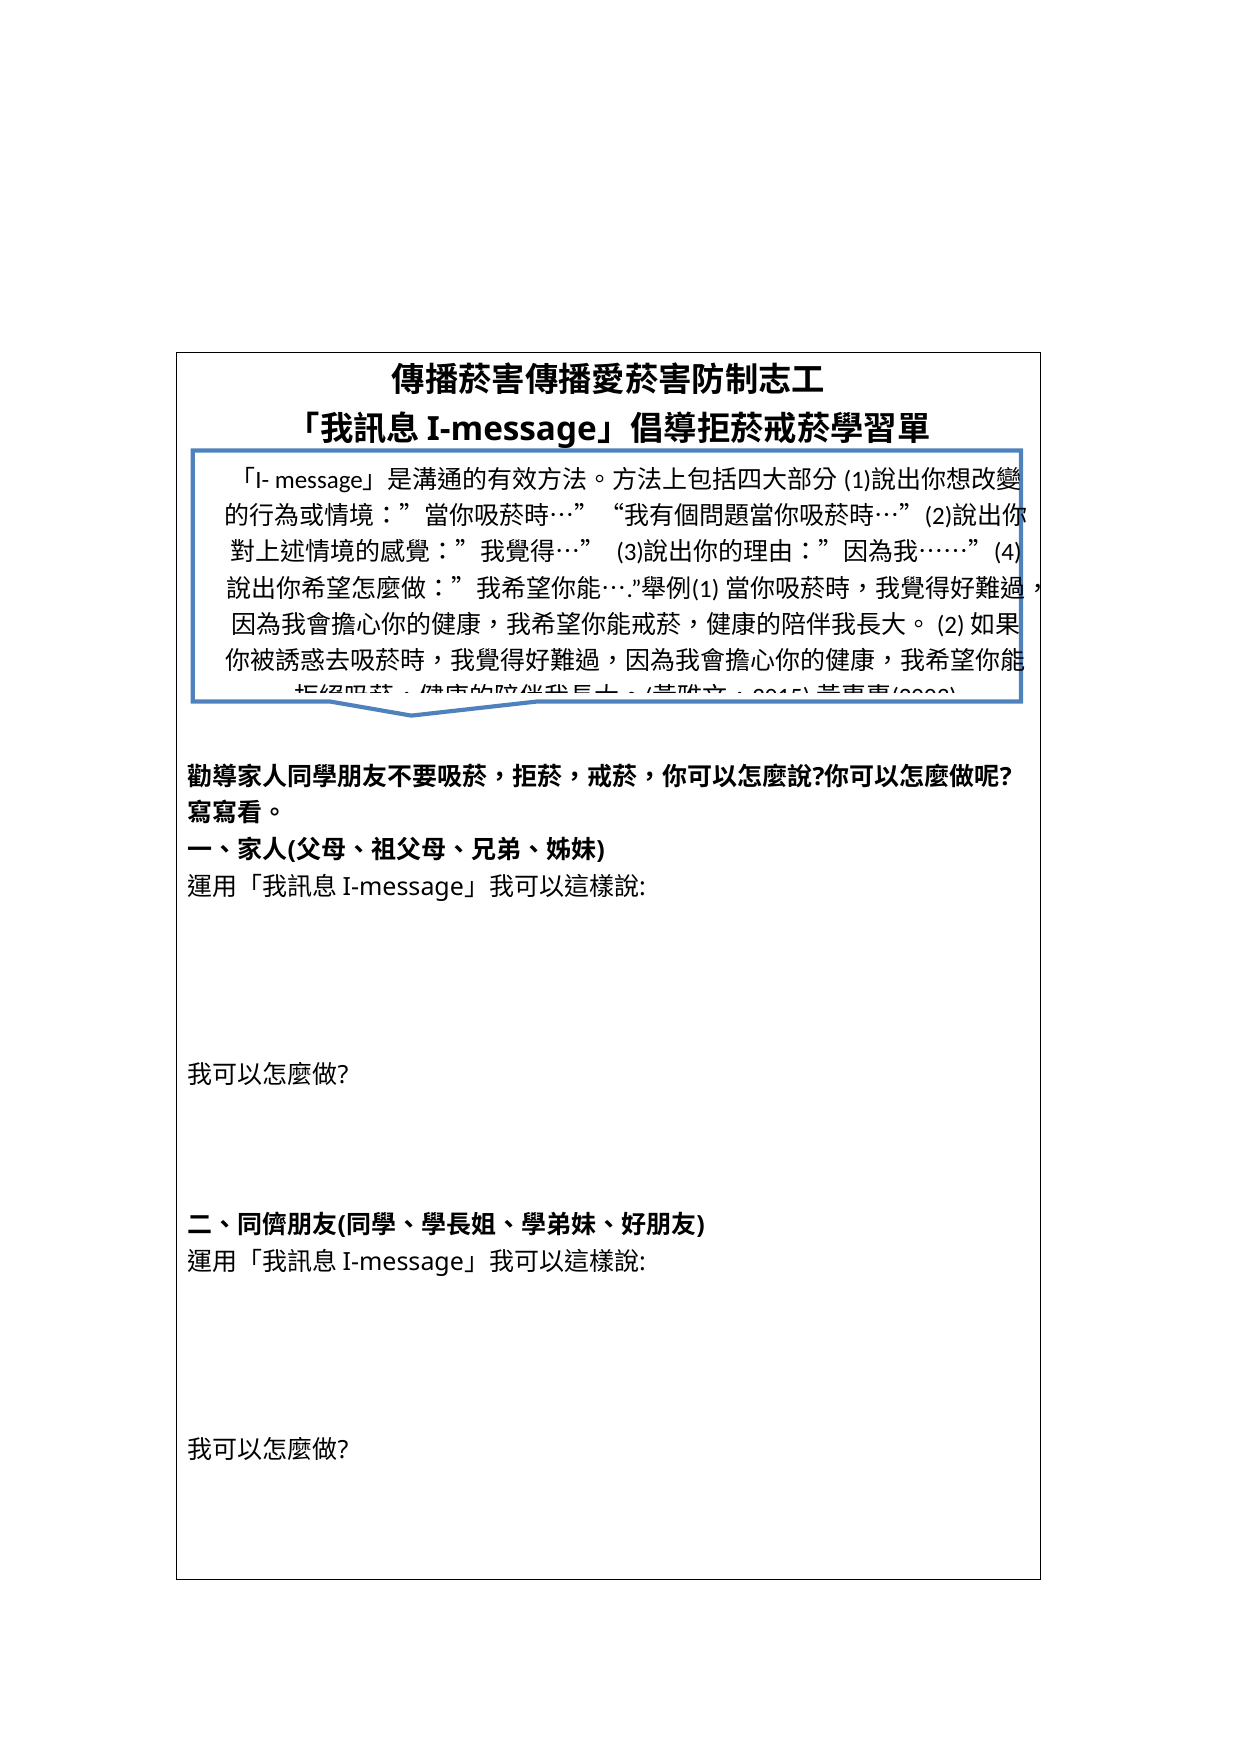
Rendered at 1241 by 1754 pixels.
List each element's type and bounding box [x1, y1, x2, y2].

table_header [177, 353, 1040, 1579]
